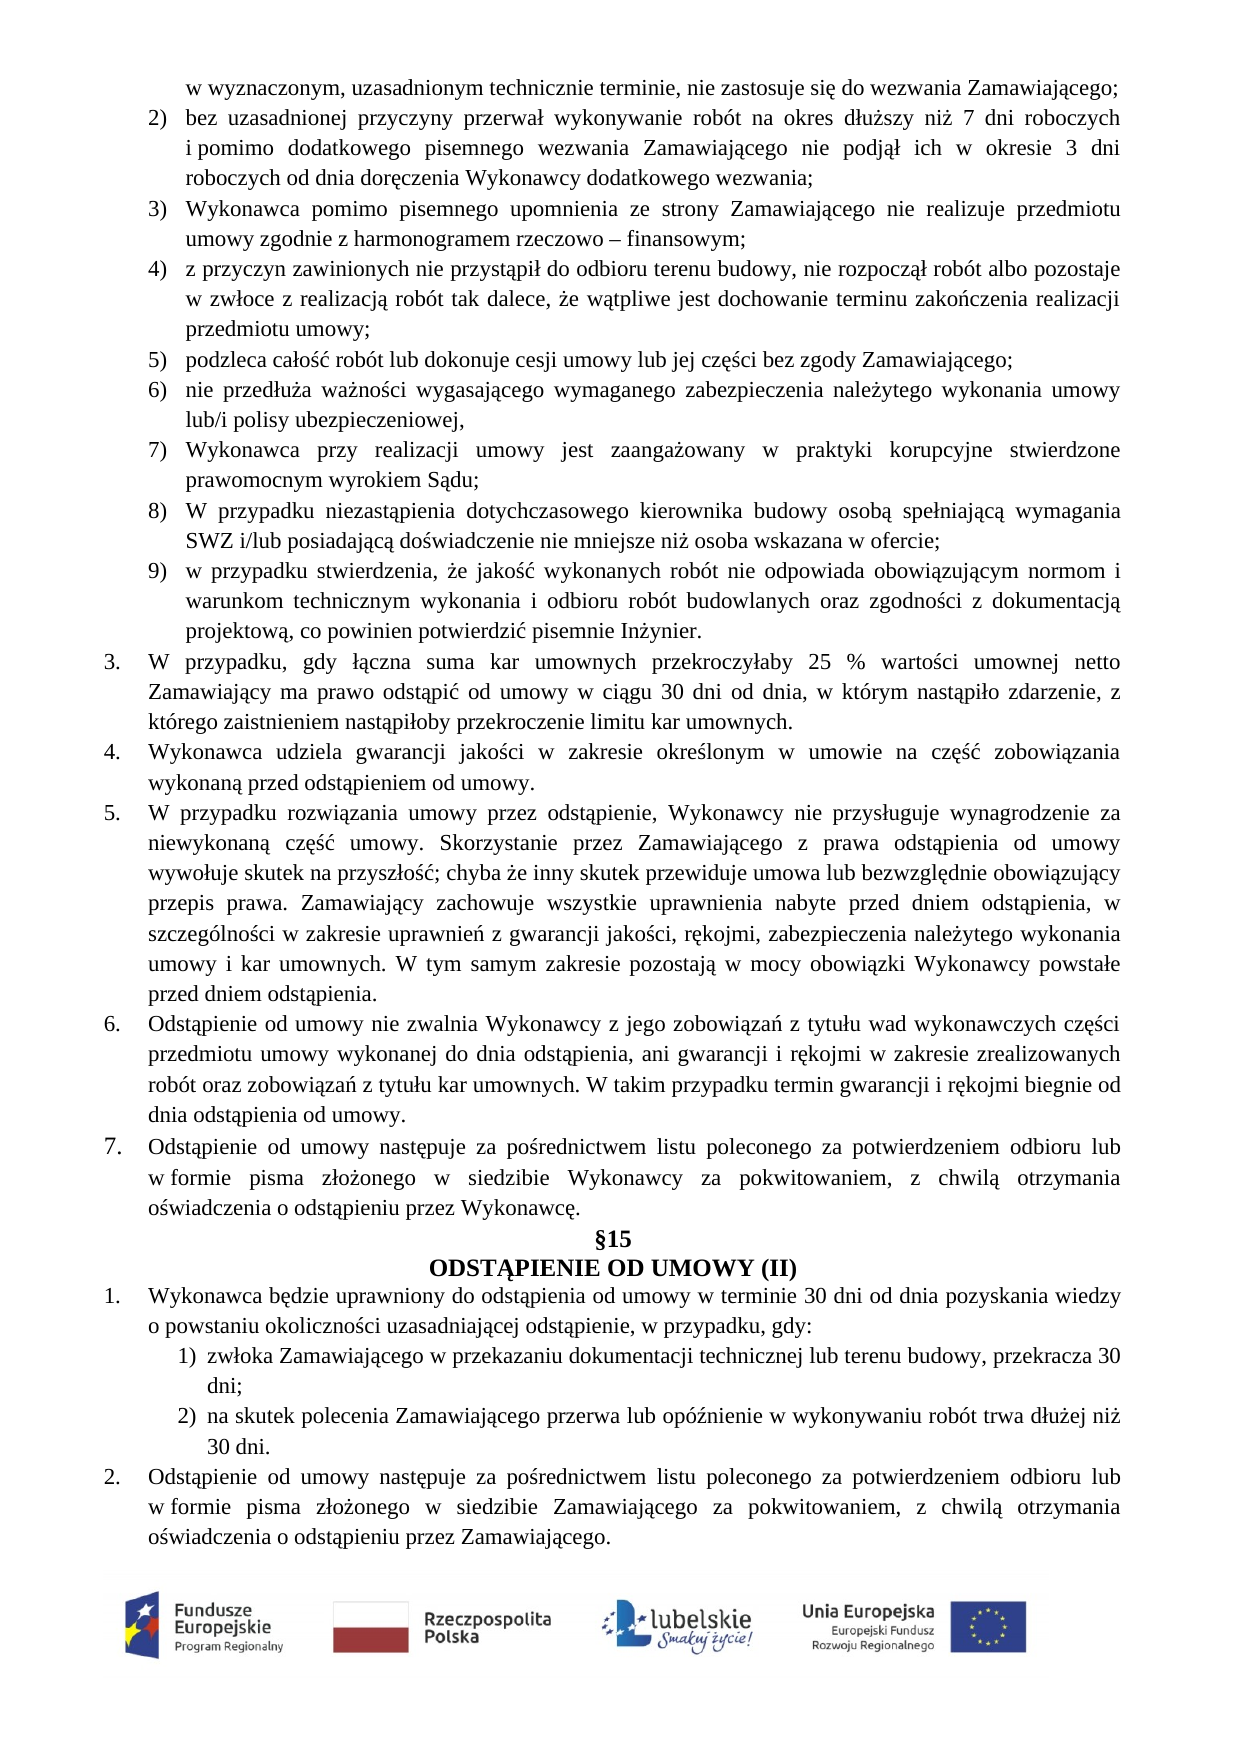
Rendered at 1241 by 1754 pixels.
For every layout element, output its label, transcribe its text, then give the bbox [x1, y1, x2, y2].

list W przypadku rozwiązania umowy przez odstąpienie, Wykonawcy nie przysługuje wynagrodzenie za niewykonaną część umowy. Skorzystanie przez Zamawiającego z prawa odstąpienia od umowy wywołuje skutek na przyszłość; chyba że inny skutek przewiduje umowa lub bezwzględnie obowiązujący przepis prawa. Zamawiający zachowuje wszystkie uprawnienia nabyte przed dniem odstąpienia, w szczególności w zakresie uprawnień z gwarancji jakości, rękojmi, zabezpieczenia należytego wykonania umowy i kar umownych. W tym samym zakresie pozostają w mocy obowiązki Wykonawcy powstałe przed dniem odstąpienia. [103, 799, 1122, 1006]
list podzleca całość robót lub dokonuje cesji umowy lub jej części bez zgody Zamawiającego; [148, 346, 1122, 372]
list Odstąpienie od umowy nie zwalnia Wykonawcy z jego zobowiązań z tytułu wad wykonawczych części przedmiotu umowy wykonanej do dnia odstąpienia, ani gwarancji i rękojmi w zakresie zrealizowanych robót oraz zobowiązań z tytułu kar umownych. W takim przypadku termin gwarancji i rękojmi biegnie od dnia odstąpienia od umowy. [103, 1010, 1122, 1127]
list w przypadku stwierdzenia, że jakość wykonanych robót nie odpowiada obowiązującym normom i warunkom technicznym wykonania i odbioru robót budowlanych oraz zgodności z dokumentacją projektową, co powinien potwierdzić pisemnie Inżynier. [148, 557, 1122, 644]
list na skutek polecenia Zamawiającego przerwa lub opóźnienie w wykonywaniu robót trwa dłużej niż 30 dni. [177, 1402, 1122, 1459]
list W przypadku niezastąpienia dotychczasowego kierownika budowy osobą spełniającą wymagania SWZ i/lub posiadającą doświadczenie nie mniejsze niż osoba wskazana w ofercie; [148, 497, 1122, 553]
picture [103, 1567, 1049, 1681]
list Wykonawca pomimo pisemnego upomnienia ze strony Zamawiającego nie realizuje przedmiotu umowy zgodnie z harmonogramem rzeczowo – finansowym; [148, 195, 1122, 251]
list Odstąpienie od umowy następuje za pośrednictwem listu poleconego za potwierdzeniem odbioru lub w formie pisma złożonego w siedzibie Wykonawcy za pokwitowaniem, z chwilą otrzymania oświadczenia o odstąpieniu przez Wykonawcę. [103, 1131, 1122, 1220]
text §15 [103, 1224, 1122, 1253]
list Wykonawca przy realizacji umowy jest zaangażowany w praktyki korupcyjne stwierdzone prawomocnym wyrokiem Sądu; [148, 436, 1122, 493]
list Odstąpienie od umowy następuje za pośrednictwem listu poleconego za potwierdzeniem odbioru lub w formie pisma złożonego w siedzibie Zamawiającego za pokwitowaniem, z chwilą otrzymania oświadczenia o odstąpieniu przez Zamawiającego. [103, 1463, 1122, 1550]
list Wykonawca udziela gwarancji jakości w zakresie określonym w umowie na część zobowiązania wykonaną przed odstąpieniem od umowy. [103, 738, 1122, 795]
list bez uzasadnionej przyczyny przerwał wykonywanie robót na okres dłuższy niż 7 dni roboczych i pomimo dodatkowego pisemnego wezwania Zamawiającego nie podjął ich w okresie 3 dni roboczych od dnia doręczenia Wykonawcy dodatkowego wezwania; [148, 104, 1122, 191]
text ODSTĄPIENIE OD UMOWY (II) [103, 1253, 1122, 1282]
list nie przedłuża ważności wygasającego wymaganego zabezpieczenia należytego wykonania umowy lub/i polisy ubezpieczeniowej, [148, 376, 1122, 432]
list zwłoka Zamawiającego w przekazaniu dokumentacji technicznej lub terenu budowy, przekracza 30 dni; [177, 1342, 1122, 1399]
list W przypadku, gdy łączna suma kar umownych przekroczyłaby 25 % wartości umownej netto Zamawiający ma prawo odstąpić od umowy w ciągu 30 dni od dnia, w którym nastąpiło zdarzenie, z którego zaistnieniem nastąpiłoby przekroczenie limitu kar umownych. [103, 648, 1122, 734]
list z przyczyn zawinionych nie przystąpił do odbioru terenu budowy, nie rozpoczął robót albo pozostaje w zwłoce z realizacją robót tak dalece, że wątpliwe jest dochowanie terminu zakończenia realizacji przedmiotu umowy; [148, 255, 1122, 342]
list Wykonawca będzie uprawniony do odstąpienia od umowy w terminie 30 dni od dnia pozyskania wiedzy o powstaniu okoliczności uzasadniającej odstąpienie, w przypadku, gdy: [103, 1282, 1122, 1338]
